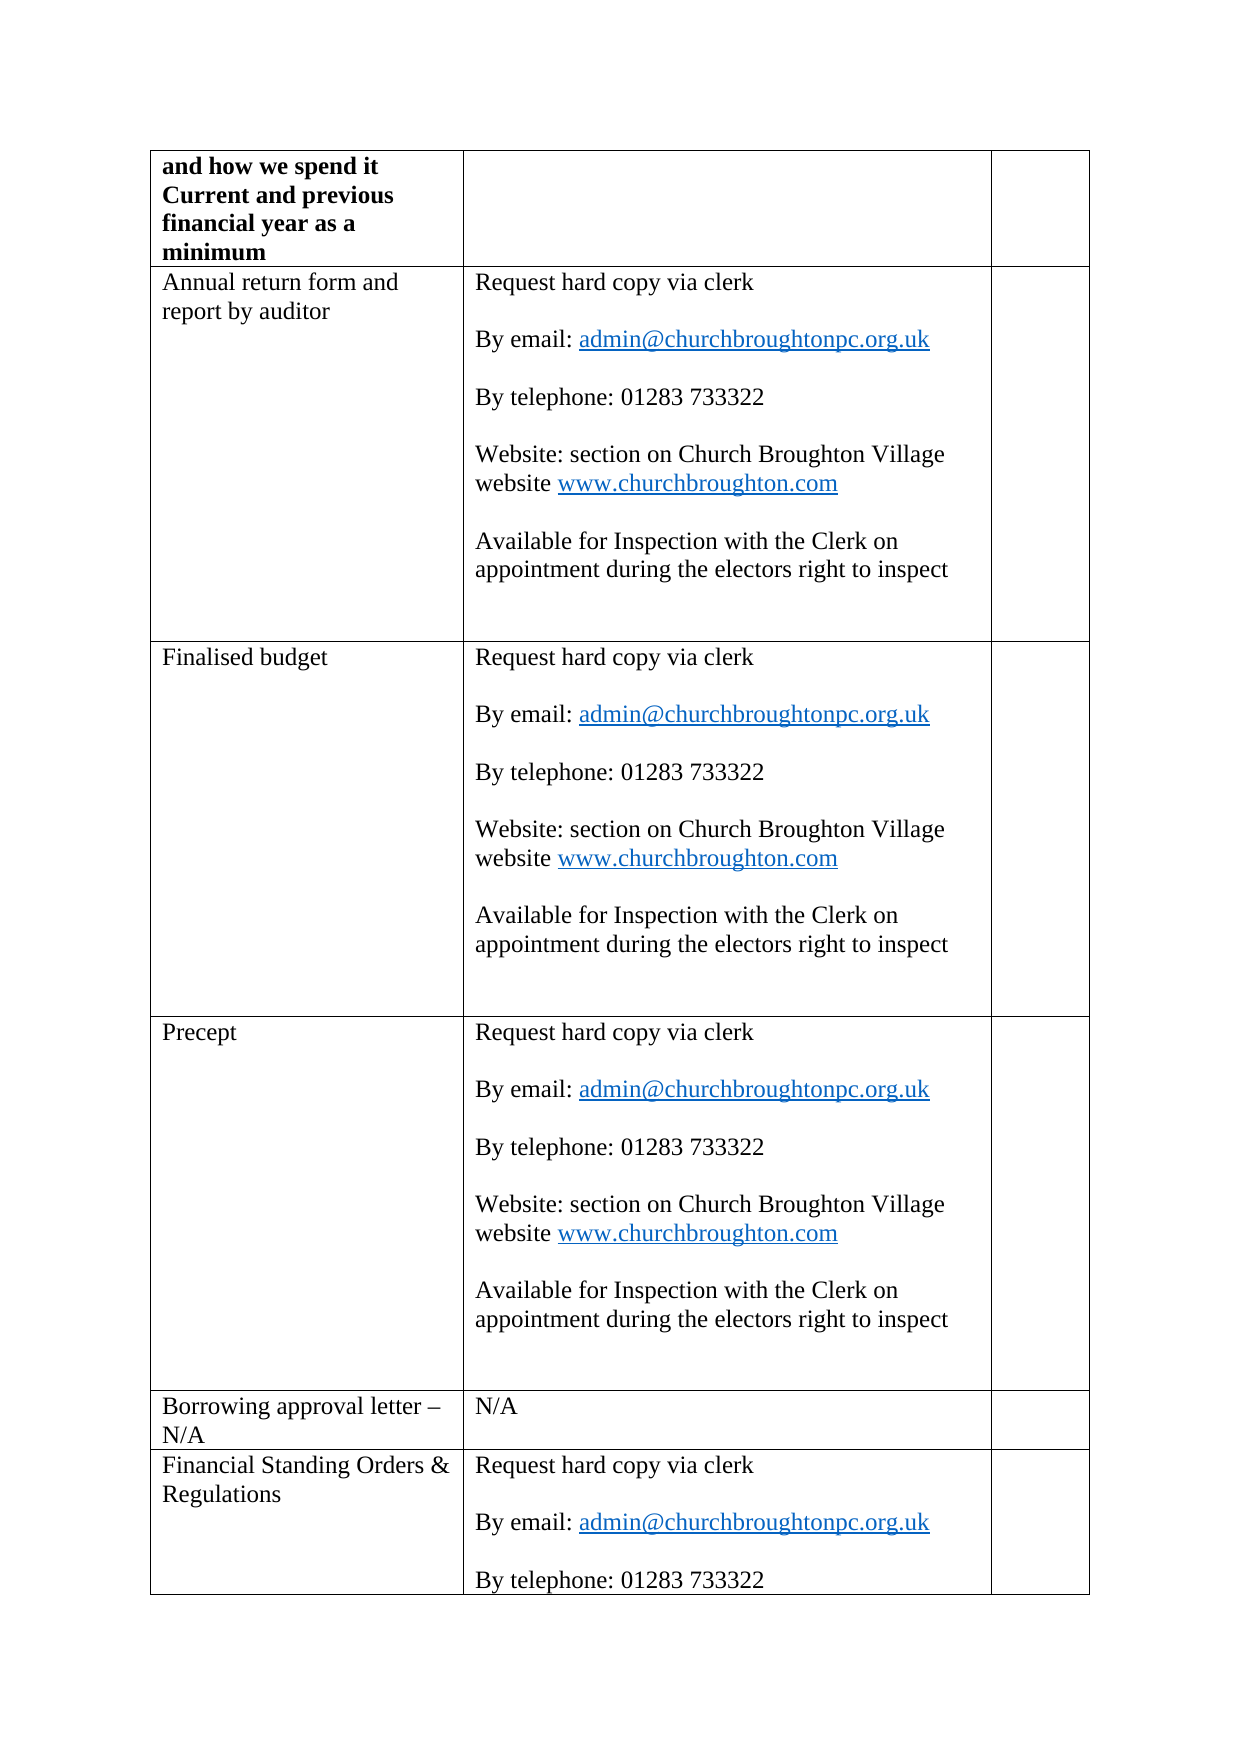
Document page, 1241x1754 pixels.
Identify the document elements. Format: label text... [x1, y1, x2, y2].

table_cell Annual return form and report by auditor [151, 267, 463, 641]
table_cell [992, 642, 1089, 1016]
table_cell [992, 1450, 1089, 1594]
table_cell N/A [464, 1391, 991, 1449]
table_cell [992, 151, 1089, 266]
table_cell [151, 1450, 463, 1594]
table_cell [992, 1017, 1089, 1390]
table_cell [992, 1391, 1089, 1449]
table_cell [992, 267, 1089, 641]
table_cell Borrowing approval letter – N/A [151, 1391, 463, 1449]
table_cell Request hard copy via clerk By email: admin@churchbroughtonpc.org.uk By telephone: 01283 733322 Website: section on Church Broughton Village website www.churchbroughton.com Available for Inspection with the Clerk on appointment during the electors right to inspect [464, 642, 991, 1016]
table_cell Finalised budget [151, 642, 463, 1016]
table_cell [151, 151, 463, 266]
table_cell Request hard copy via clerk By email: admin@churchbroughtonpc.org.uk By telephone: 01283 733322 Website: section on Church Broughton Village website www.churchbroughton.com Available for Inspection with the Clerk on appointment during the electors right to inspect [464, 267, 991, 641]
table_cell Precept [151, 1017, 463, 1390]
table_cell [464, 151, 991, 266]
table_cell Request hard copy via clerk By email: admin@churchbroughtonpc.org.uk By telephone: 01283 733322 Website: section on Church Broughton Village website www.churchbroughton.com Available for Inspection with the Clerk on appointment during the electors right to inspect [464, 1017, 991, 1390]
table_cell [464, 1450, 991, 1594]
